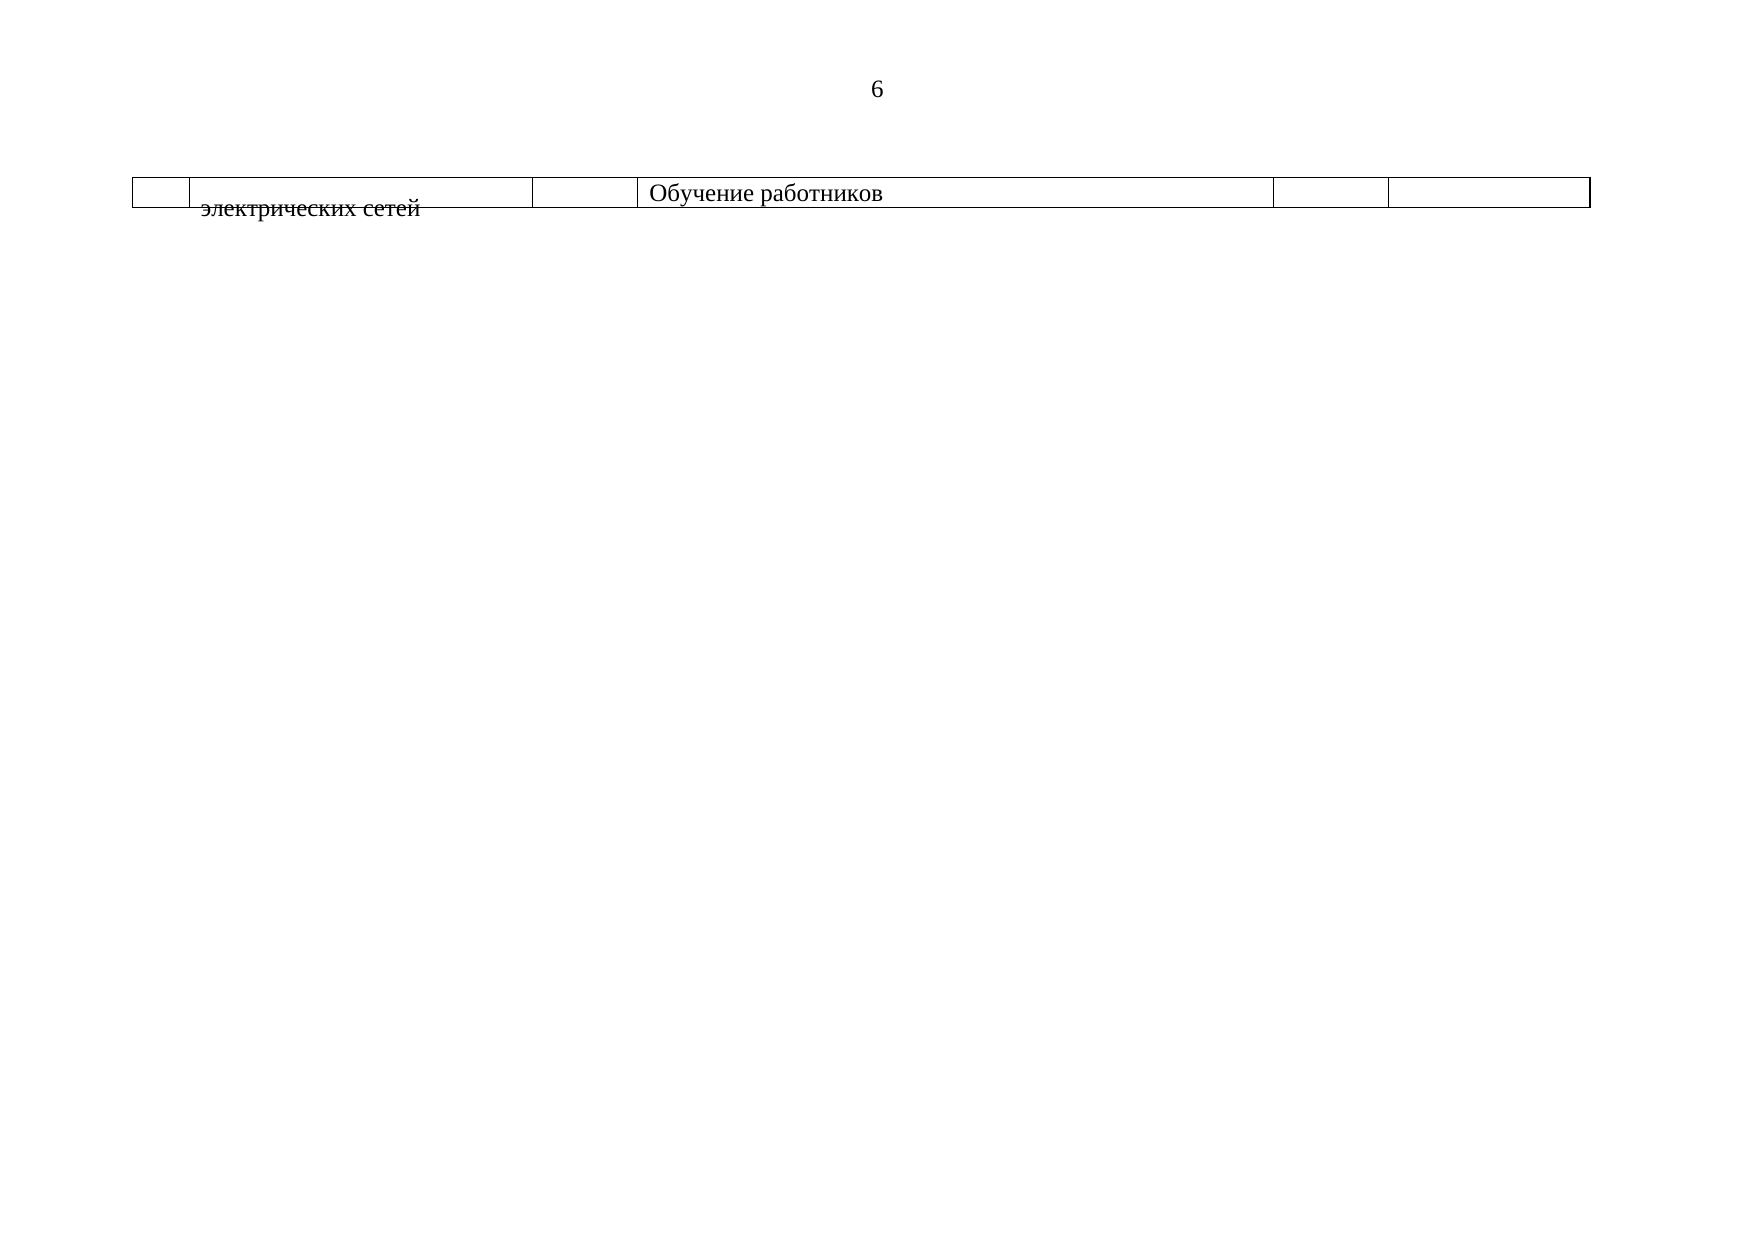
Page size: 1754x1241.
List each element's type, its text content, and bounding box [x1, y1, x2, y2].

table_cell [1389, 178, 1589, 207]
table_cell [1274, 178, 1388, 207]
table_cell Обучение работников [638, 178, 1273, 207]
